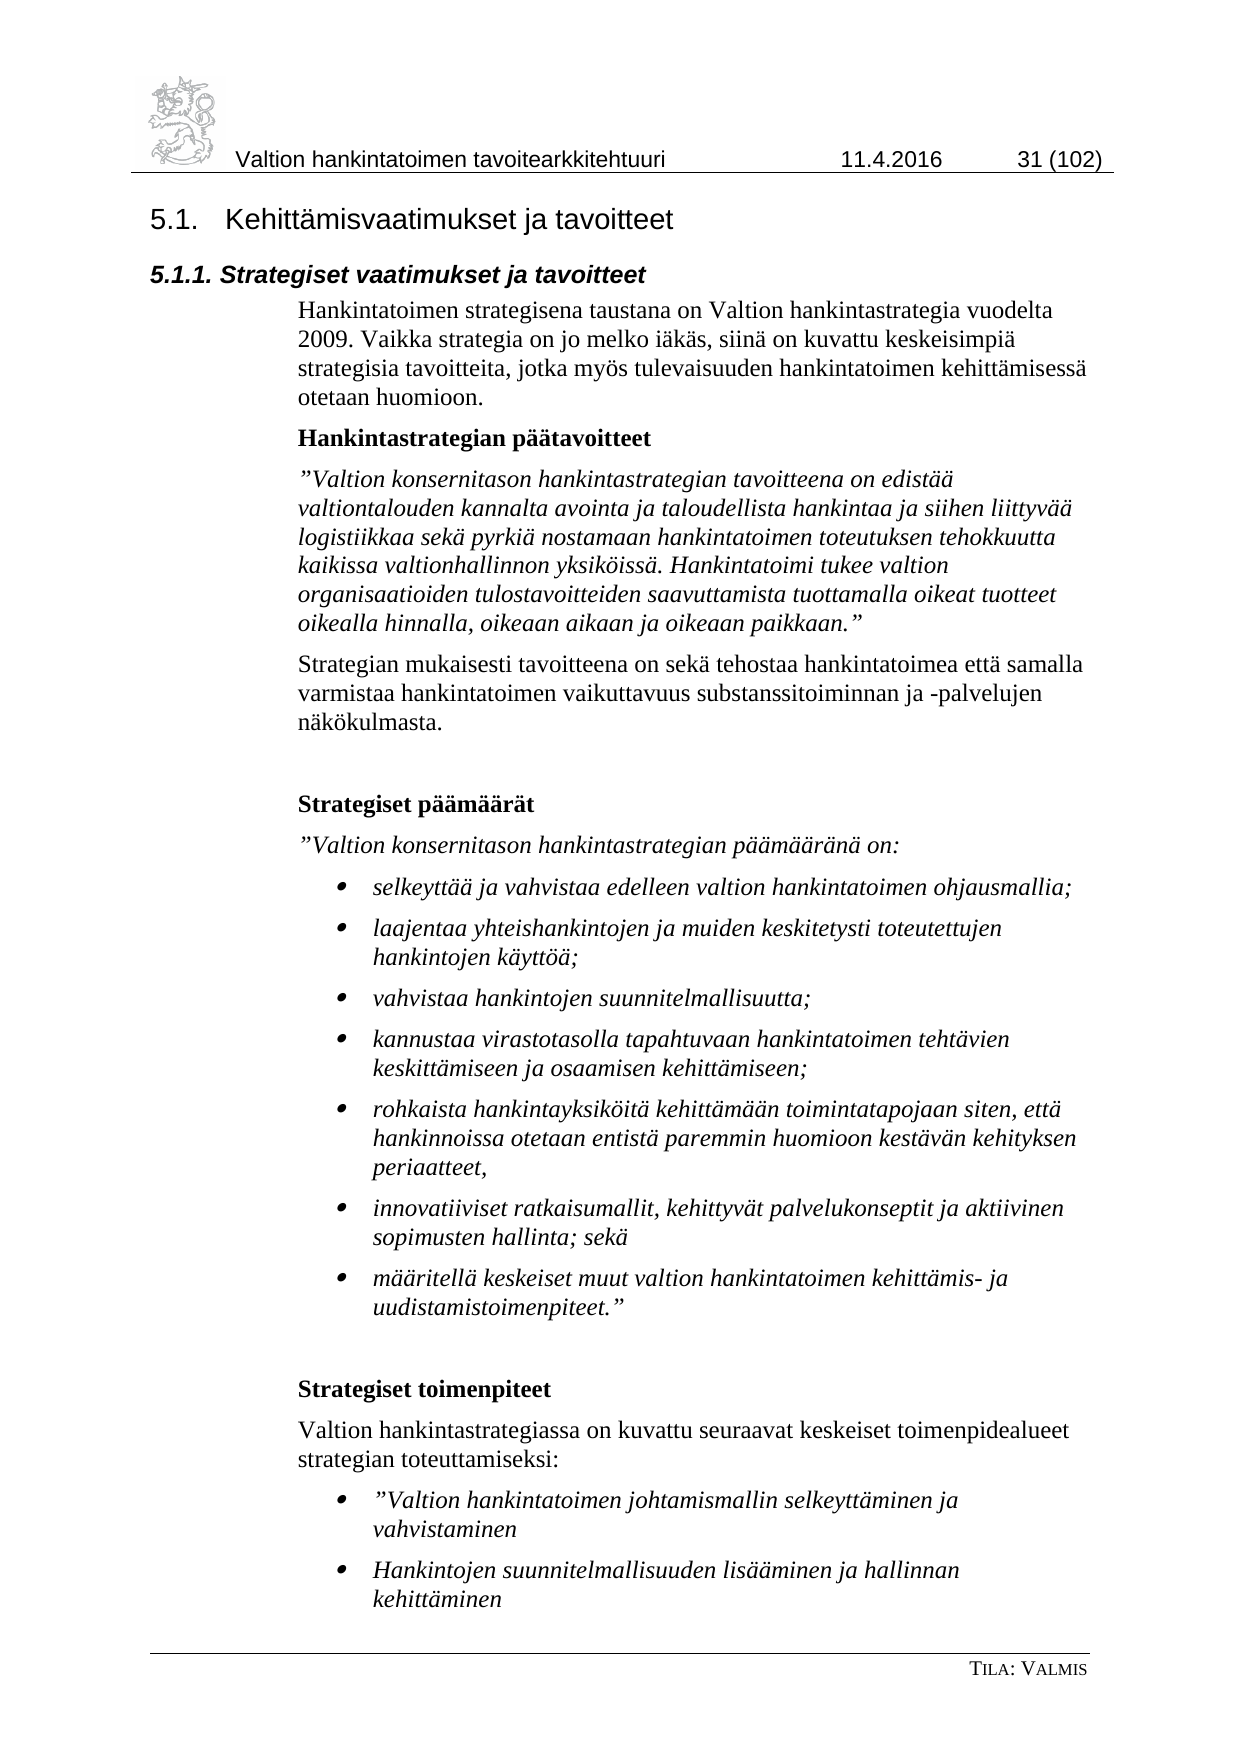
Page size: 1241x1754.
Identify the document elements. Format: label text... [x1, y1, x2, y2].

list määritellä keskeiset muut valtion hankintatoimen kehittämis- ja uudistamistoimenpiteet.” [335, 1263, 1090, 1320]
picture [134, 76, 226, 170]
list rohkaista hankintayksiköitä kehittämään toimintatapojaan siten, että hankinnoissa otetaan entistä paremmin huomioon kestävän kehityksen periaatteet, [335, 1094, 1090, 1180]
text ”Valtion konsernitason hankintastrategian tavoitteena on edistää valtiontalouden kannalta avointa ja taloudellista hankintaa ja siihen liittyvää logistiikkaa sekä pyrkiä nostamaan hankintatoimen toteutuksen tehokkuutta kaikissa valtionhallinnon yksiköissä. Hankintatoimi tukee valtion organisaatioiden tulostavoitteiden saavuttamista tuottamalla oikeat tuotteet oikealla hinnalla, oikeaan aikaan ja oikeaan paikkaan.” [298, 464, 1090, 637]
text ”Valtion konsernitason hankintastrategian päämääränä on: [298, 830, 1090, 859]
list vahvistaa hankintojen suunnitelmallisuutta; [335, 983, 1090, 1012]
text Valtion hankintastrategiassa on kuvattu seuraavat keskeiset toimenpidealueet strategian toteuttamiseksi: [298, 1415, 1090, 1473]
list Hankintojen suunnitelmallisuuden lisääminen ja hallinnan kehittäminen [335, 1555, 1090, 1613]
list selkeyttää ja vahvistaa edelleen valtion hankintatoimen ohjausmallia; [335, 872, 1090, 900]
subtitle Kehittämisvaatimukset ja tavoitteet [150, 202, 1090, 235]
subtitle Strategiset vaatimukset ja tavoitteet [150, 260, 1090, 289]
text Hankintatoimen strategisena taustana on Valtion hankintastrategia vuodelta 2009. Vaikka strategia on jo melko iäkäs, siinä on kuvattu keskeisimpiä strategisia tavoitteita, jotka myös tulevaisuuden hankintatoimen kehittämisessä otetaan huomioon. [298, 295, 1090, 410]
list kannustaa virastotasolla tapahtuvaan hankintatoimen tehtävien keskittämiseen ja osaamisen kehittämiseen; [335, 1024, 1090, 1082]
text Hankintastrategian päätavoitteet [298, 423, 1090, 452]
list ”Valtion hankintatoimen johtamismallin selkeyttäminen ja vahvistaminen [335, 1485, 1090, 1543]
text Strategian mukaisesti tavoitteena on sekä tehostaa hankintatoimea että samalla varmistaa hankintatoimen vaikuttavuus substanssitoiminnan ja -palvelujen näkökulmasta. [298, 649, 1090, 735]
text Strategiset toimenpiteet [298, 1374, 1090, 1403]
text Strategiset päämäärät [298, 789, 1090, 818]
list laajentaa yhteishankintojen ja muiden keskitetysti toteutettujen hankintojen käyttöä; [335, 913, 1090, 970]
list innovatiiviset ratkaisumallit, kehittyvät palvelukonseptit ja aktiivinen sopimusten hallinta; sekä [335, 1193, 1090, 1250]
